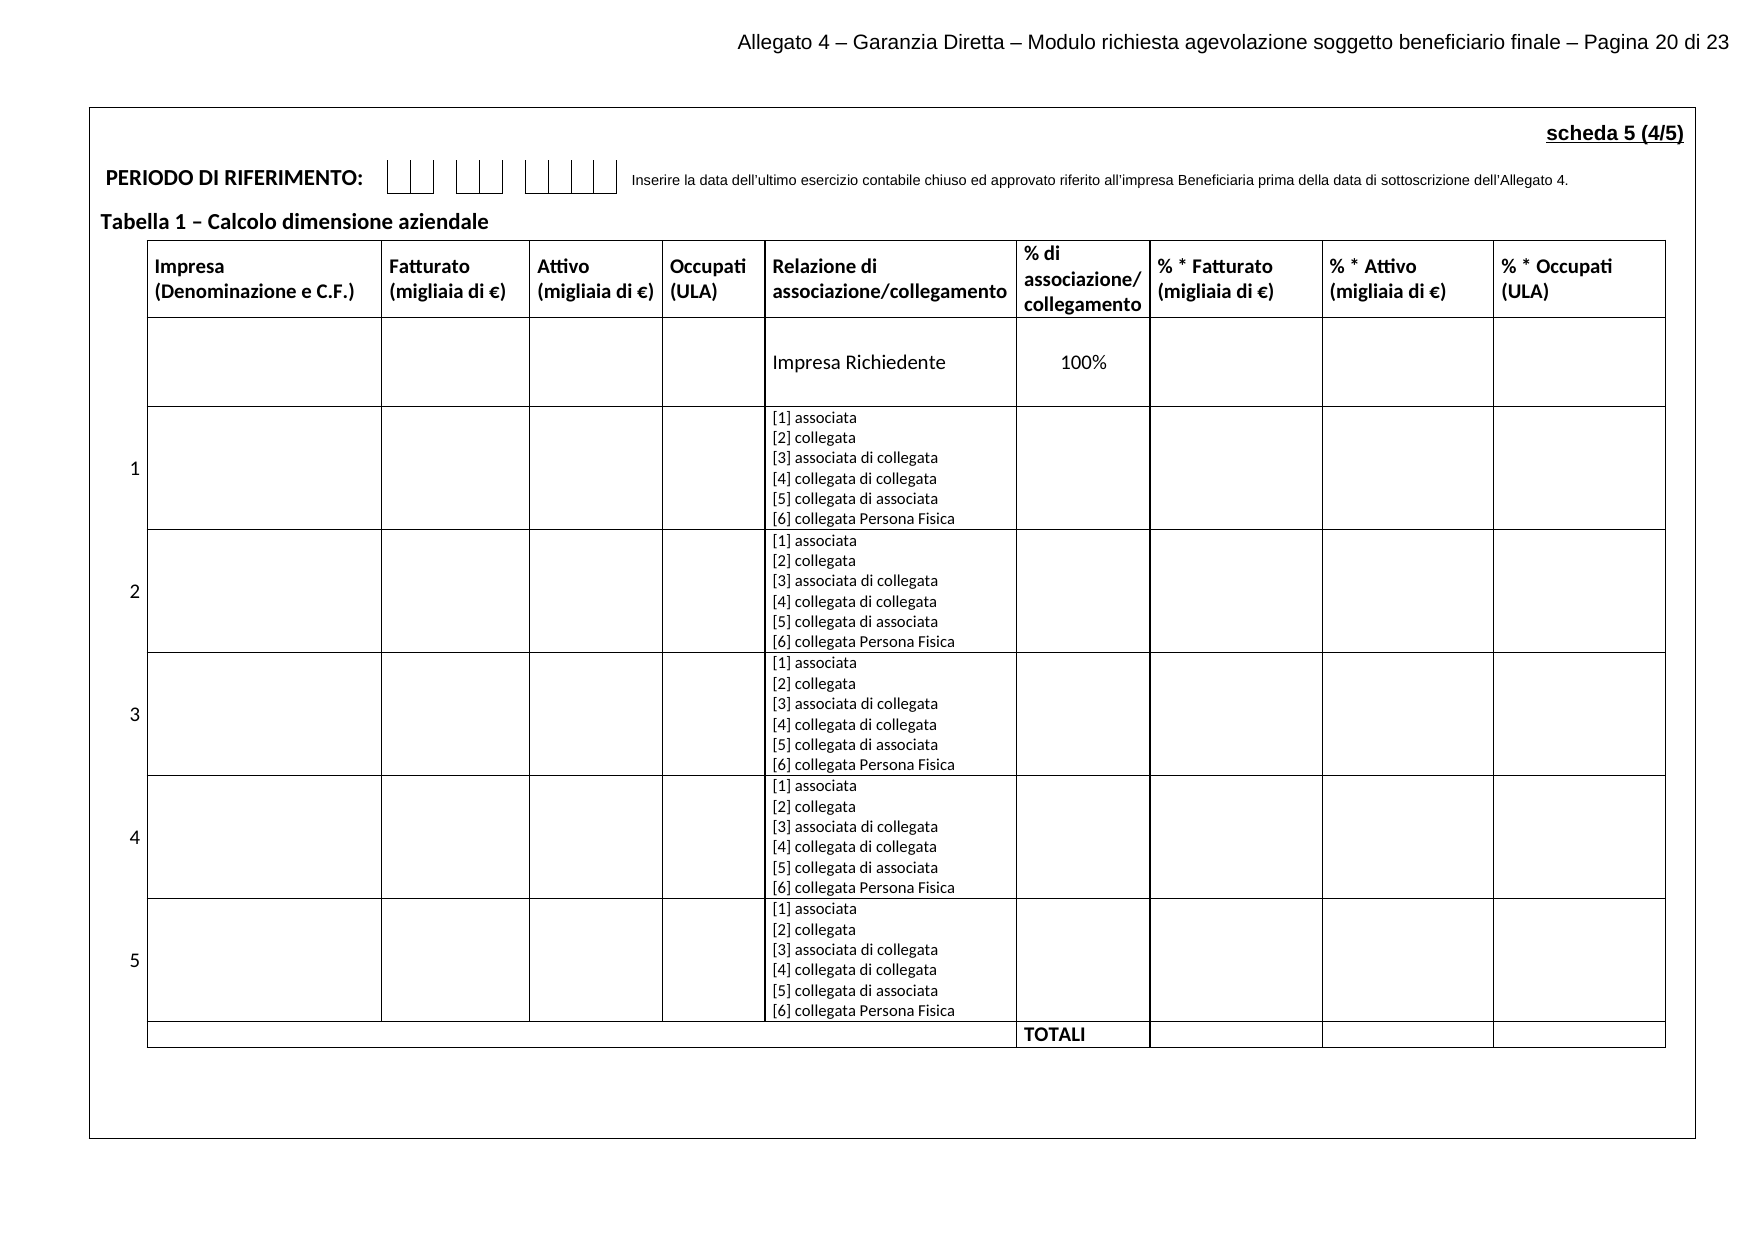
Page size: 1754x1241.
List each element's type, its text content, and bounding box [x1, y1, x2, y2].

table_header scheda 5 (4/5) PERIODO DI RIFERIMENTO: Inserire la data dell’ultimo esercizio contabile chiuso ed approvato riferito all’impresa Beneficiaria prima della data di sottoscrizione dell’Allegato 4. Tabella 1 – Calcolo dimensione aziendale [90, 108, 1695, 1138]
